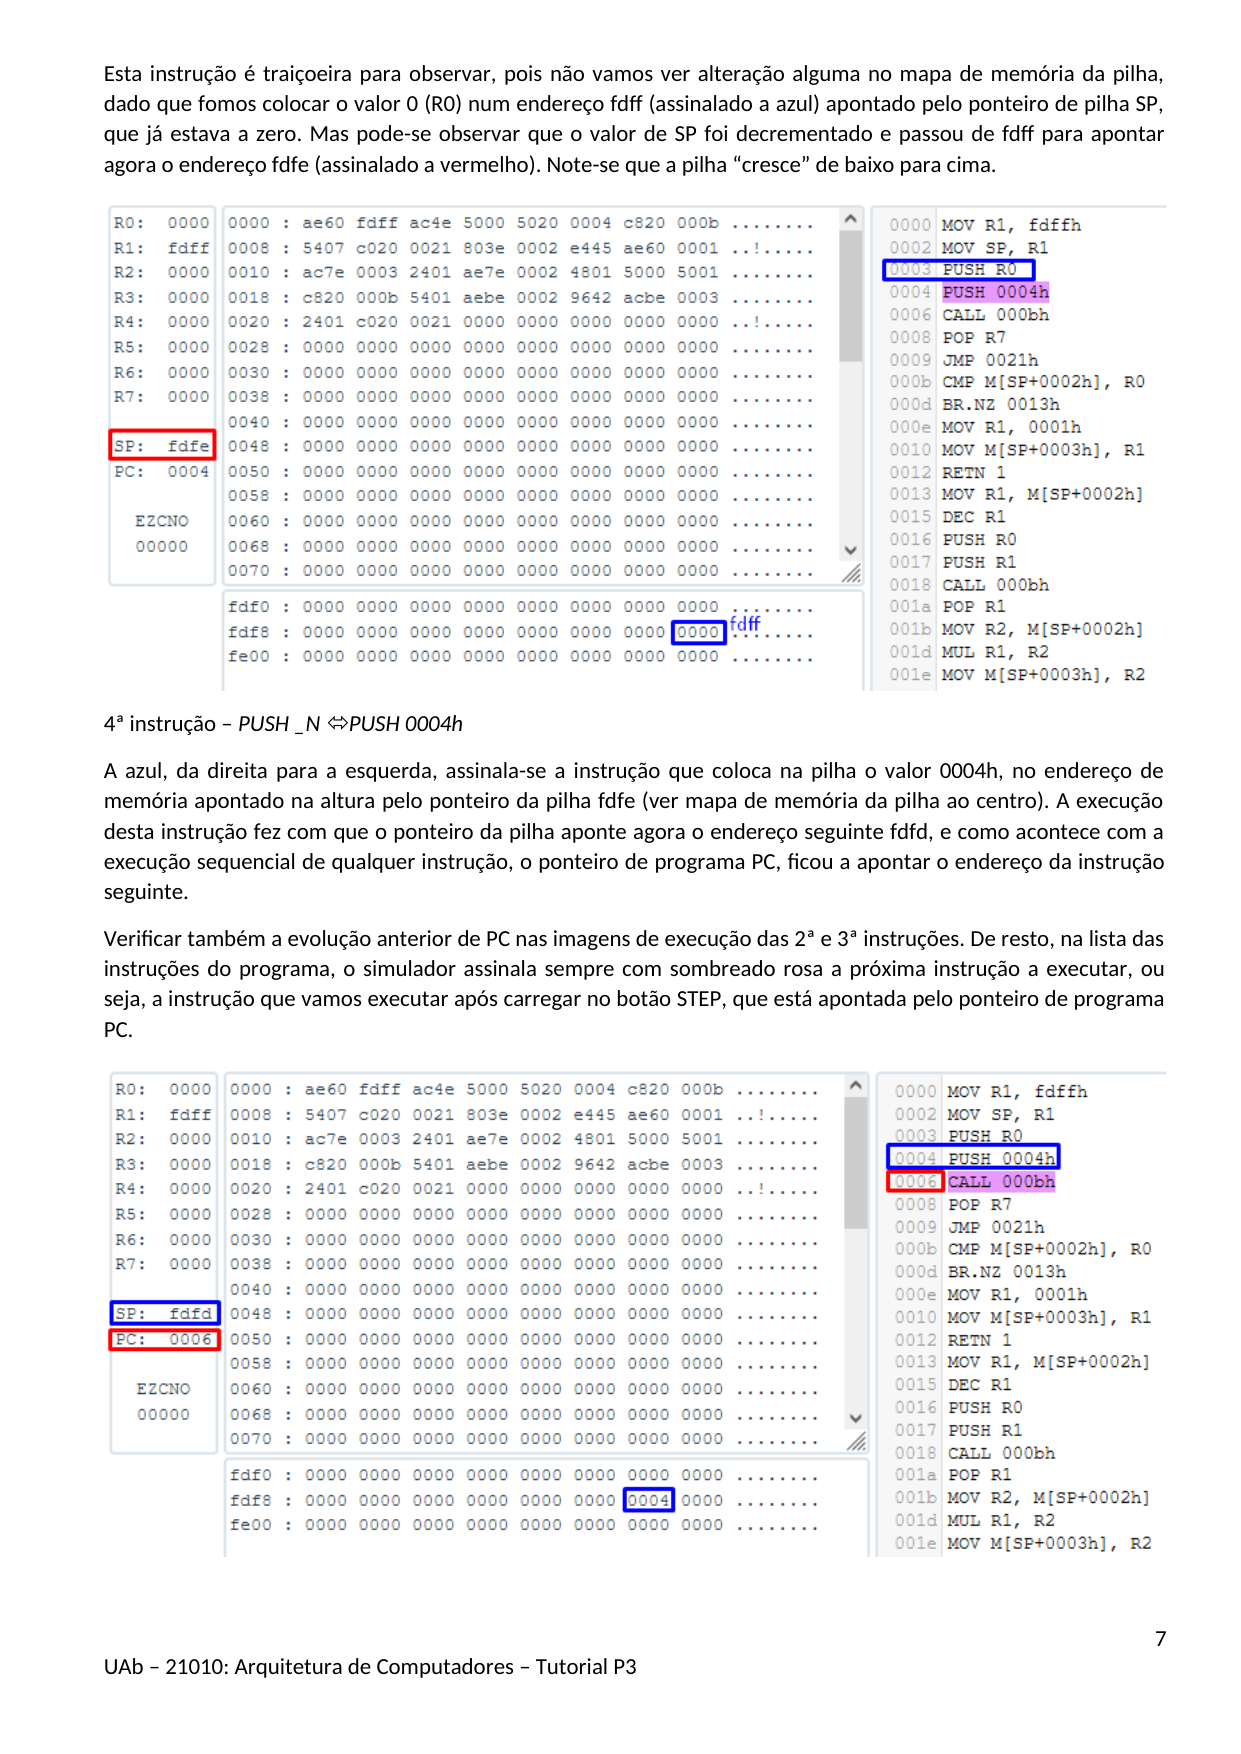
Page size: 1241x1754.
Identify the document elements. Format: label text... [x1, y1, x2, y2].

text A azul, da direita para a esquerda, assinala-se a instrução que coloca na pilha o valor 0004h, no endereço de memória apontado na altura pelo ponteiro da pilha fdfe (ver mapa de memória da pilha ao centro). A execução desta instrução fez com que o ponteiro da pilha aponte agora o endereço seguinte fdfd, e como acontece com a execução sequencial de qualquer instrução, o ponteiro de programa PC, ficou a apontar o endereço da instrução seguinte. [103, 756, 1167, 905]
text Esta instrução é traiçoeira para observar, pois não vamos ver alteração alguma no mapa de memória da pilha, dado que fomos colocar o valor 0 (R0) num endereço fdff (assinalado a azul) apontado pelo ponteiro de pilha SP, que já estava a zero. Mas pode-se observar que o valor de SP foi decrementado e passou de fdff para apontar agora o endereço fdfe (assinalado a vermelho). Note-se que a pilha “cresce” de baixo para cima. [103, 59, 1167, 178]
text 4ª instrução – PUSH _N PUSH 0004h [103, 709, 1167, 738]
text Verificar também a evolução anterior de PC nas imagens de execução das 2ª e 3ª instruções. De resto, na lista das instruções do programa, o simulador assinala sempre com sombreado rosa a próxima instrução a executar, ou seja, a instrução que vamos executar após carregar no botão STEP, que está apontada pelo ponteiro de programa PC. [103, 924, 1167, 1043]
picture [103, 1061, 1167, 1557]
picture [103, 196, 1167, 691]
